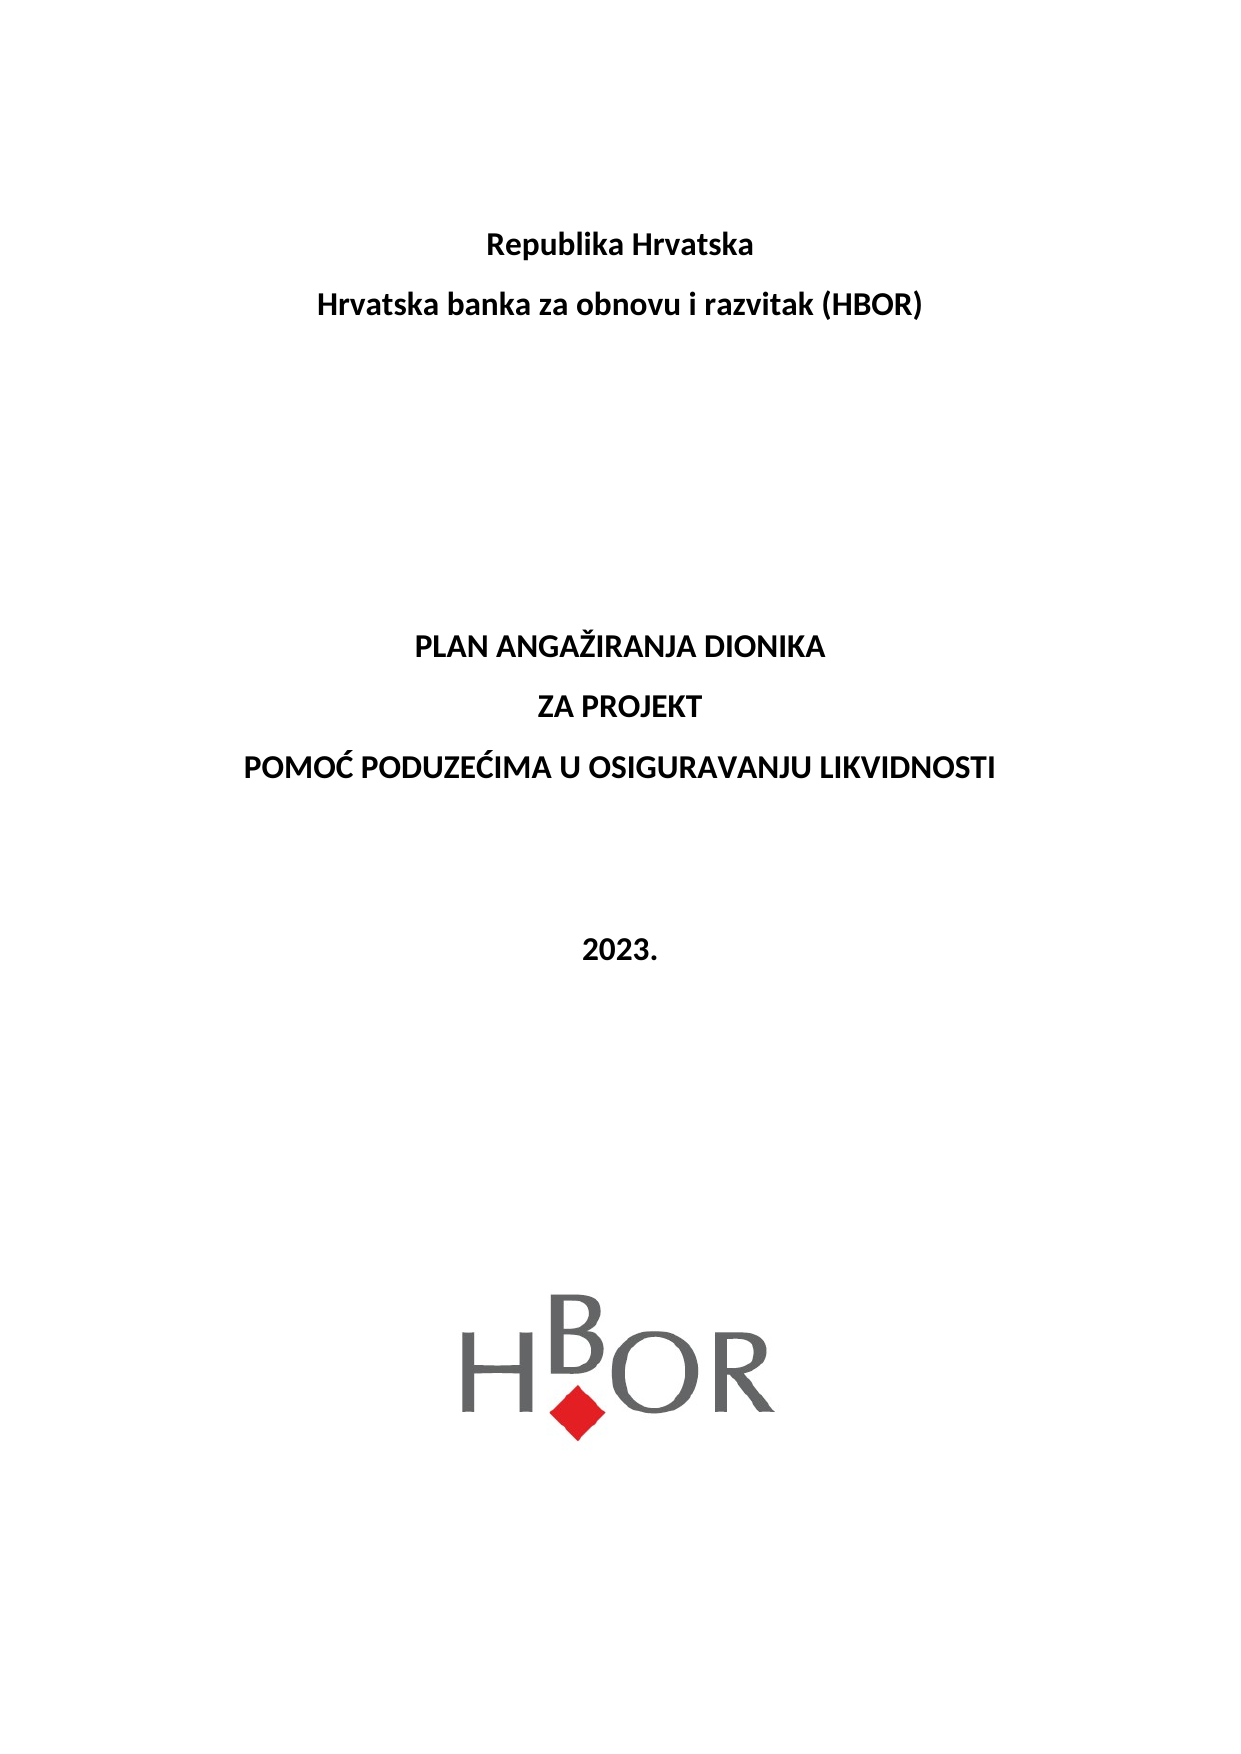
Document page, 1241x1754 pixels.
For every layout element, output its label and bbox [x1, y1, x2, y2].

picture [456, 1269, 784, 1473]
